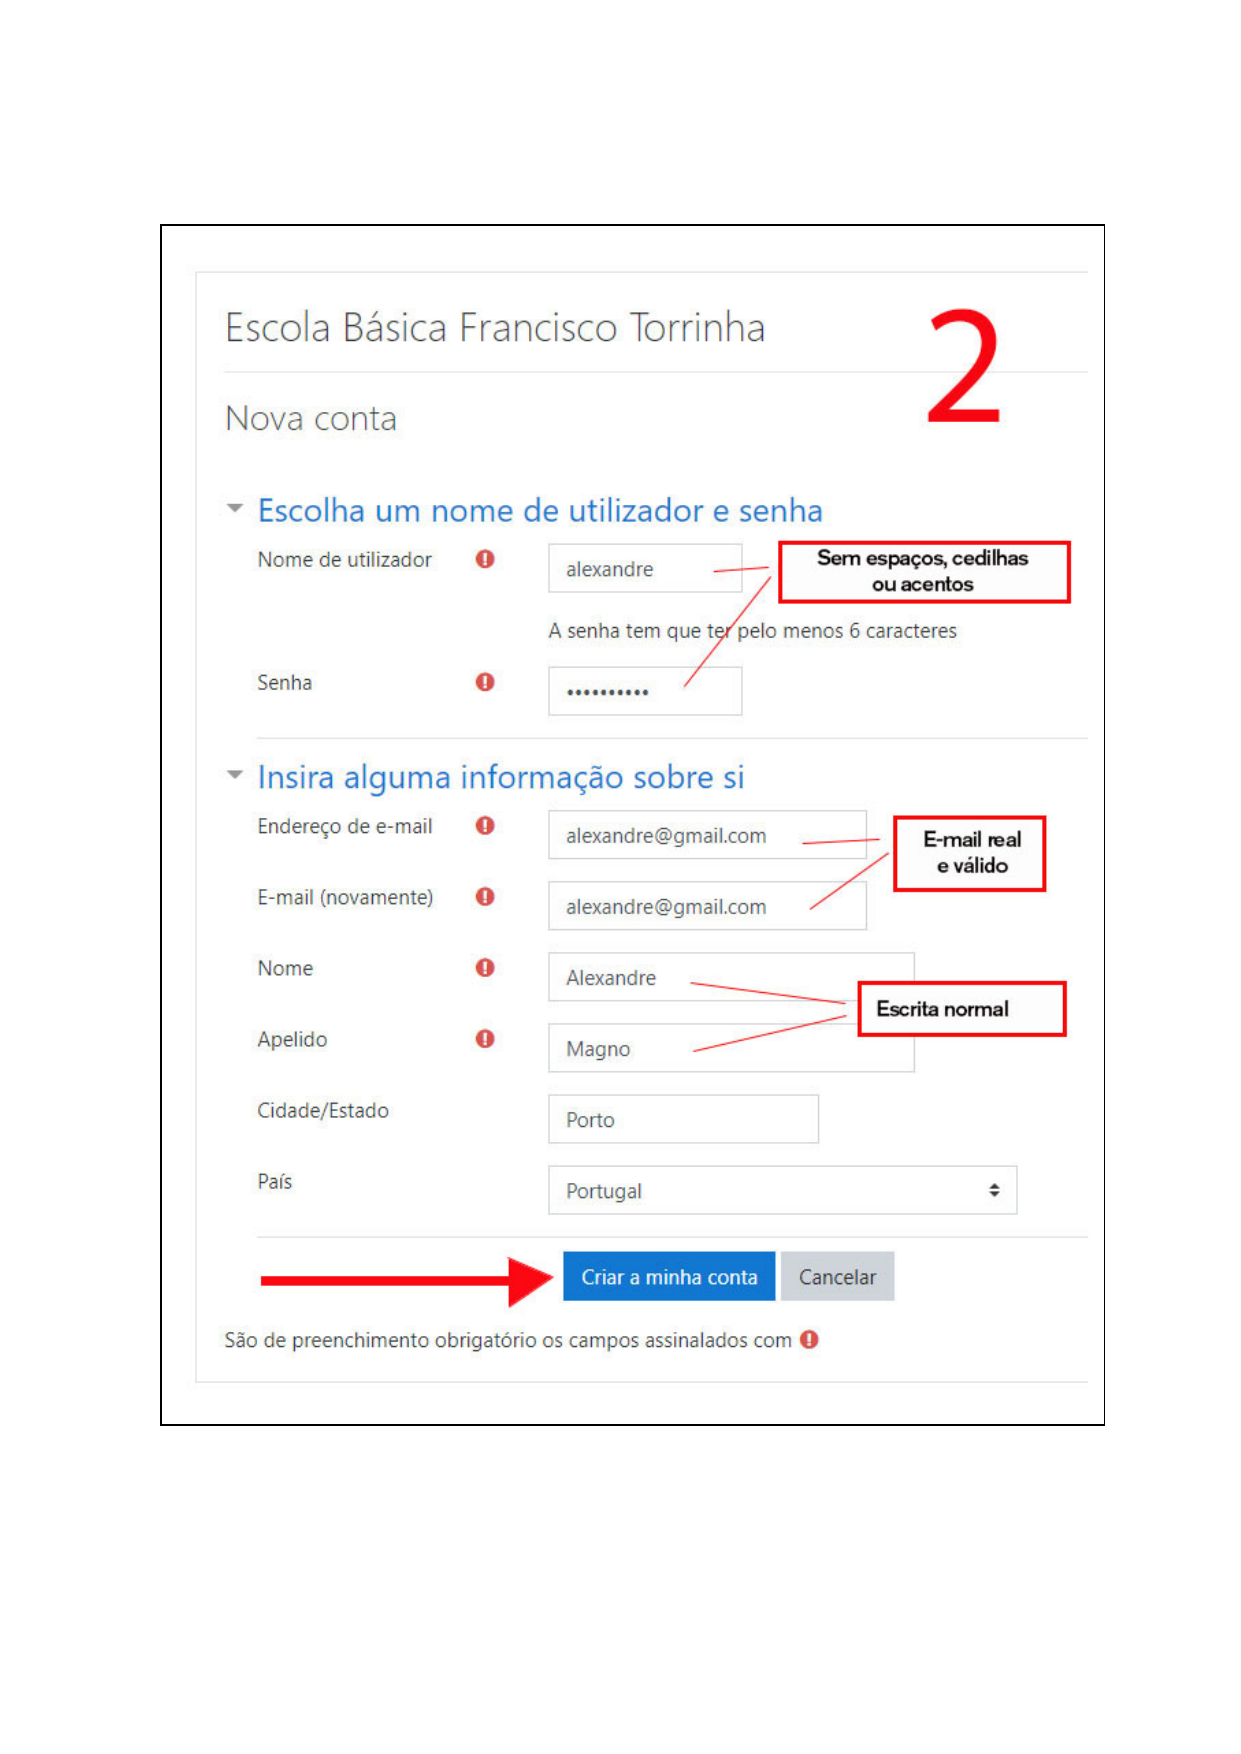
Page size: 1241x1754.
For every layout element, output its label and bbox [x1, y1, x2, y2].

picture [176, 232, 1089, 1398]
